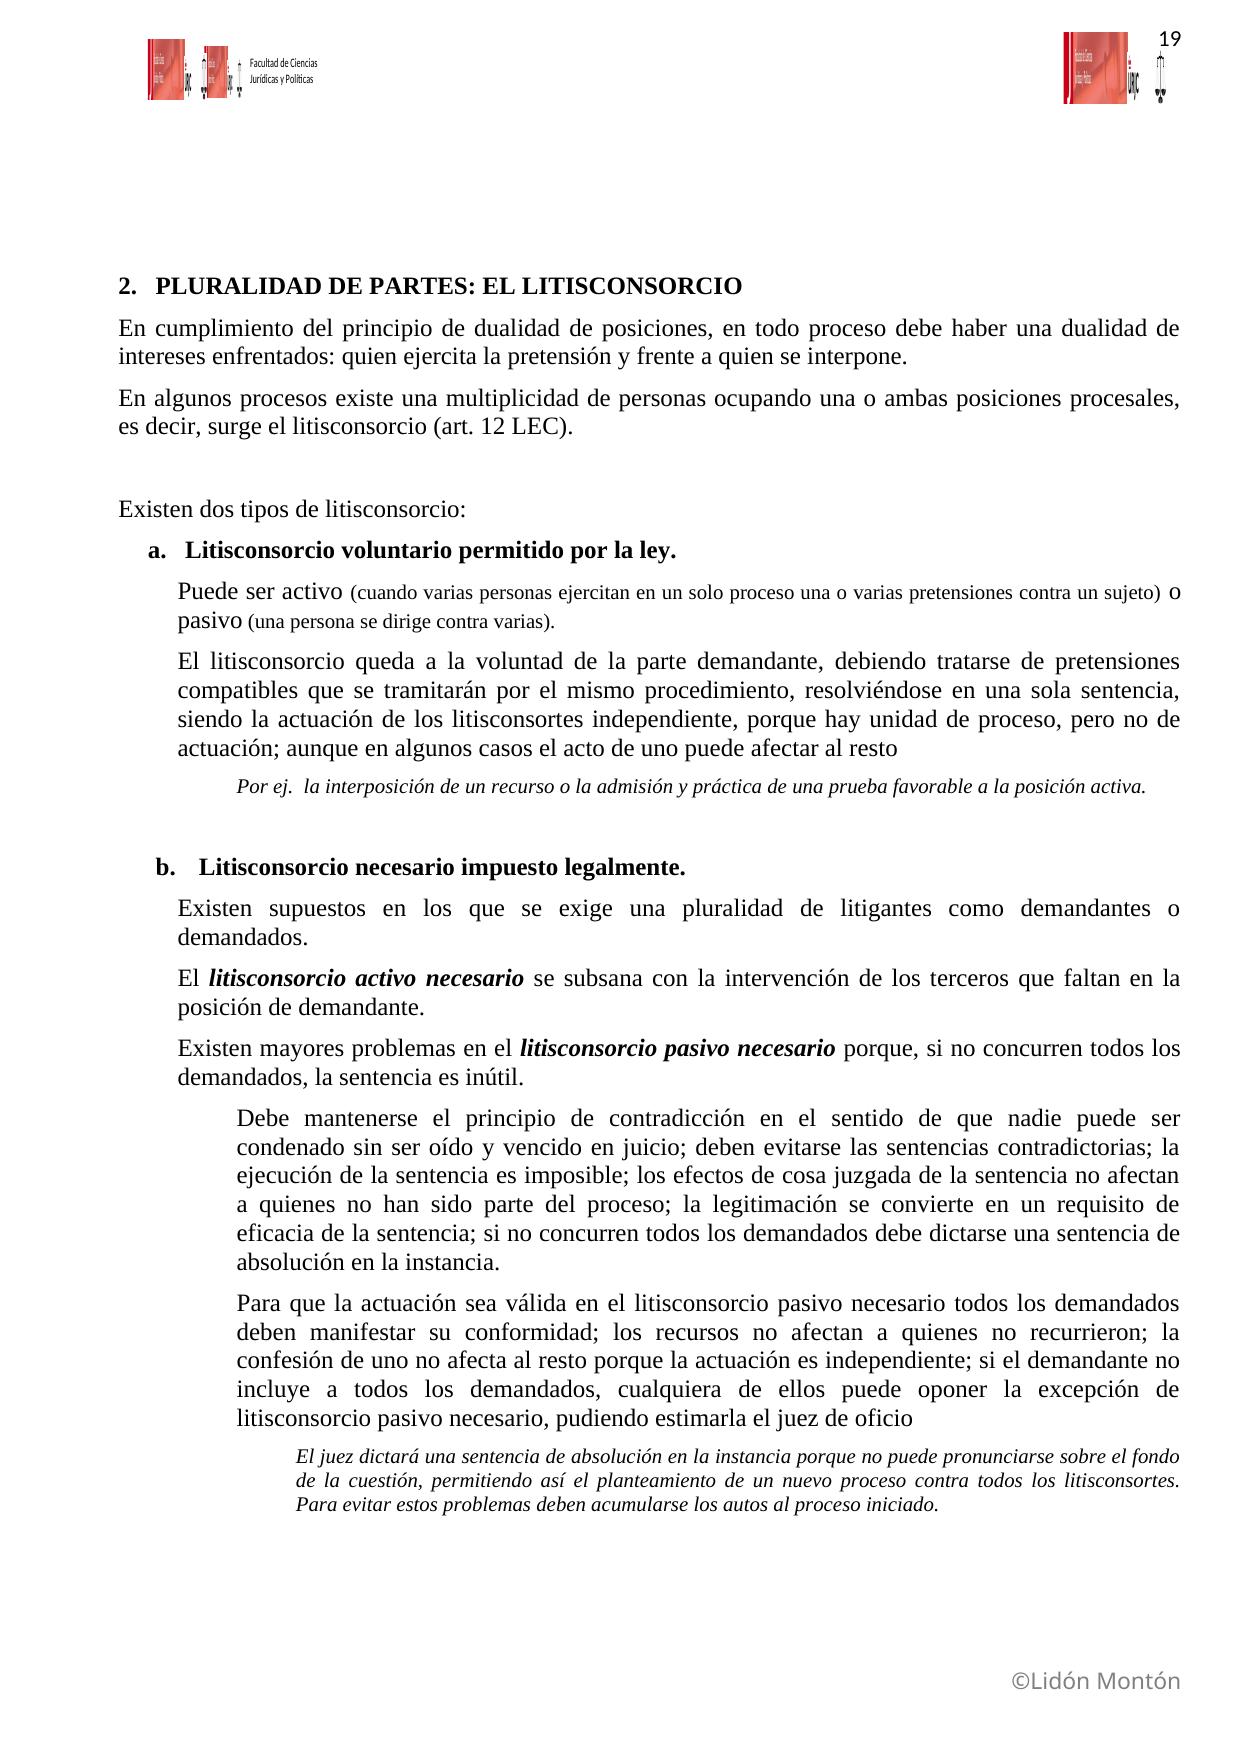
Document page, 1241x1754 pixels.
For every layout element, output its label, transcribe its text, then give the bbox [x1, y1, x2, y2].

list PLURALIDAD DE PARTES: EL LITISCONSORCIO [118, 271, 1181, 300]
text El litisconsorcio queda a la voluntad de la parte demandante, debiendo tratarse de pretensiones compatibles que se tramitarán por el mismo procedimiento, resolviéndose en una sola sentencia, siendo la actuación de los litisconsortes independiente, porque hay unidad de proceso, pero no de actuación; aunque en algunos casos el acto de uno puede afectar al resto [177, 646, 1181, 761]
text Puede ser activo (cuando varias personas ejercitan en un solo proceso una o varias pretensiones contra un sujeto) o pasivo (una persona se dirige contra varias). [177, 576, 1181, 634]
text En cumplimiento del principio de dualidad de posiciones, en todo proceso debe haber una dualidad de intereses enfrentados: quien ejercita la pretensión y frente a quien se interpone. [118, 313, 1181, 370]
text El juez dictará una sentencia de absolución en la instancia porque no puede pronunciarse sobre el fondo de la cuestión, permitiendo así el planteamiento de un nuevo proceso contra todos los litisconsortes. Para evitar estos problemas deben acumularse los autos al proceso iniciado. [296, 1444, 1181, 1516]
text Existen dos tipos de litisconsorcio: [118, 494, 1181, 523]
text En algunos procesos existe una multiplicidad de personas ocupando una o ambas posiciones procesales, es decir, surge el litisconsorcio (art. 12 LEC). [118, 383, 1181, 440]
text El litisconsorcio activo necesario se subsana con la intervención de los terceros que faltan en la posición de demandante. [177, 963, 1181, 1021]
text Existen mayores problemas en el litisconsorcio pasivo necesario porque, si no concurren todos los demandados, la sentencia es inútil. [177, 1033, 1181, 1091]
text Debe mantenerse el principio de contradicción en el sentido de que nadie puede ser condenado sin ser oído y vencido en juicio; deben evitarse las sentencias contradictorias; la ejecución de la sentencia es imposible; los efectos de cosa juzgada de la sentencia no afectan a quienes no han sido parte del proceso; la legitimación se convierte en un requisito de eficacia de la sentencia; si no concurren todos los demandados debe dictarse una sentencia de absolución en la instancia. [236, 1103, 1181, 1276]
list Litisconsorcio voluntario permitido por la ley. [148, 535, 1181, 564]
list Litisconsorcio necesario impuesto legalmente. [155, 852, 1181, 881]
text Para que la actuación sea válida en el litisconsorcio pasivo necesario todos los demandados deben manifestar su conformidad; los recursos no afectan a quienes no recurrieron; la confesión de uno no afecta al resto porque la actuación es independiente; si el demandante no incluye a todos los demandados, cualquiera de ellos puede oponer la excepción de litisconsorcio pasivo necesario, pudiendo estimarla el juez de oficio [236, 1288, 1181, 1432]
text Existen supuestos en los que se exige una pluralidad de litigantes como demandantes o demandados. [177, 893, 1181, 951]
text Por ej. la interposición de un recurso o la admisión y práctica de una prueba favorable a la posición activa. [207, 774, 1181, 798]
